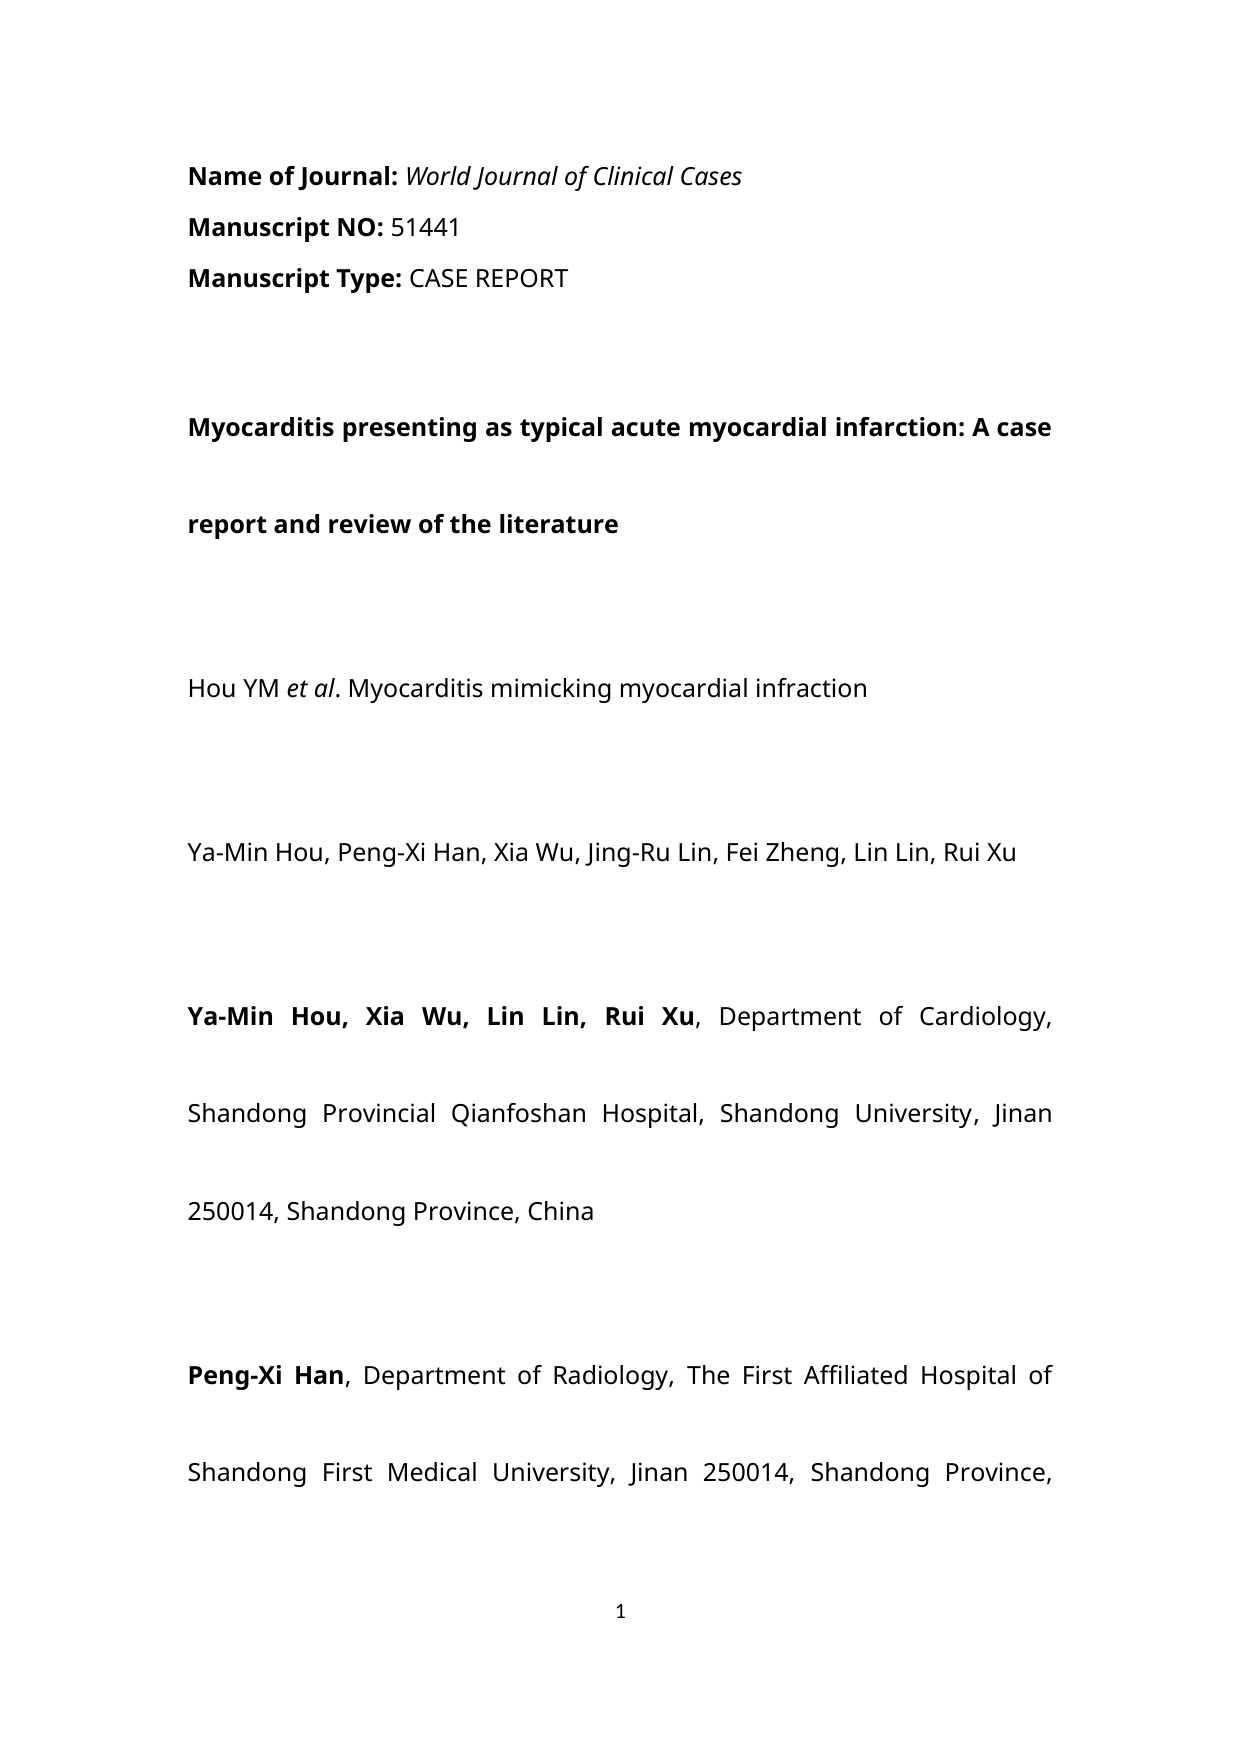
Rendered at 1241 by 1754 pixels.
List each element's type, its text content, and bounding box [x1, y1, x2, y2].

text Name of Journal: World Journal of Clinical Cases [187, 159, 1053, 193]
text Manuscript Type: CASE REPORT [187, 261, 1053, 295]
text Manuscript NO: 51441 [187, 210, 1053, 244]
text Ya-Min Hou, Xia Wu, Lin Lin, Rui Xu, Department of Cardiology, Shandong Provincial Qianfoshan Hospital, Shandong University, Jinan 250014, Shandong Province, China [187, 983, 1053, 1243]
text Hou YM et al. Myocarditis mimicking myocardial infraction [187, 655, 1053, 720]
text Myocarditis presenting as typical acute myocardial infarction: A case report and review of the literature [187, 394, 1053, 556]
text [187, 1342, 1053, 1504]
text Ya-Min Hou, Peng-Xi Han, Xia Wu, Jing-Ru Lin, Fei Zheng, Lin Lin, Rui Xu [187, 819, 1053, 884]
